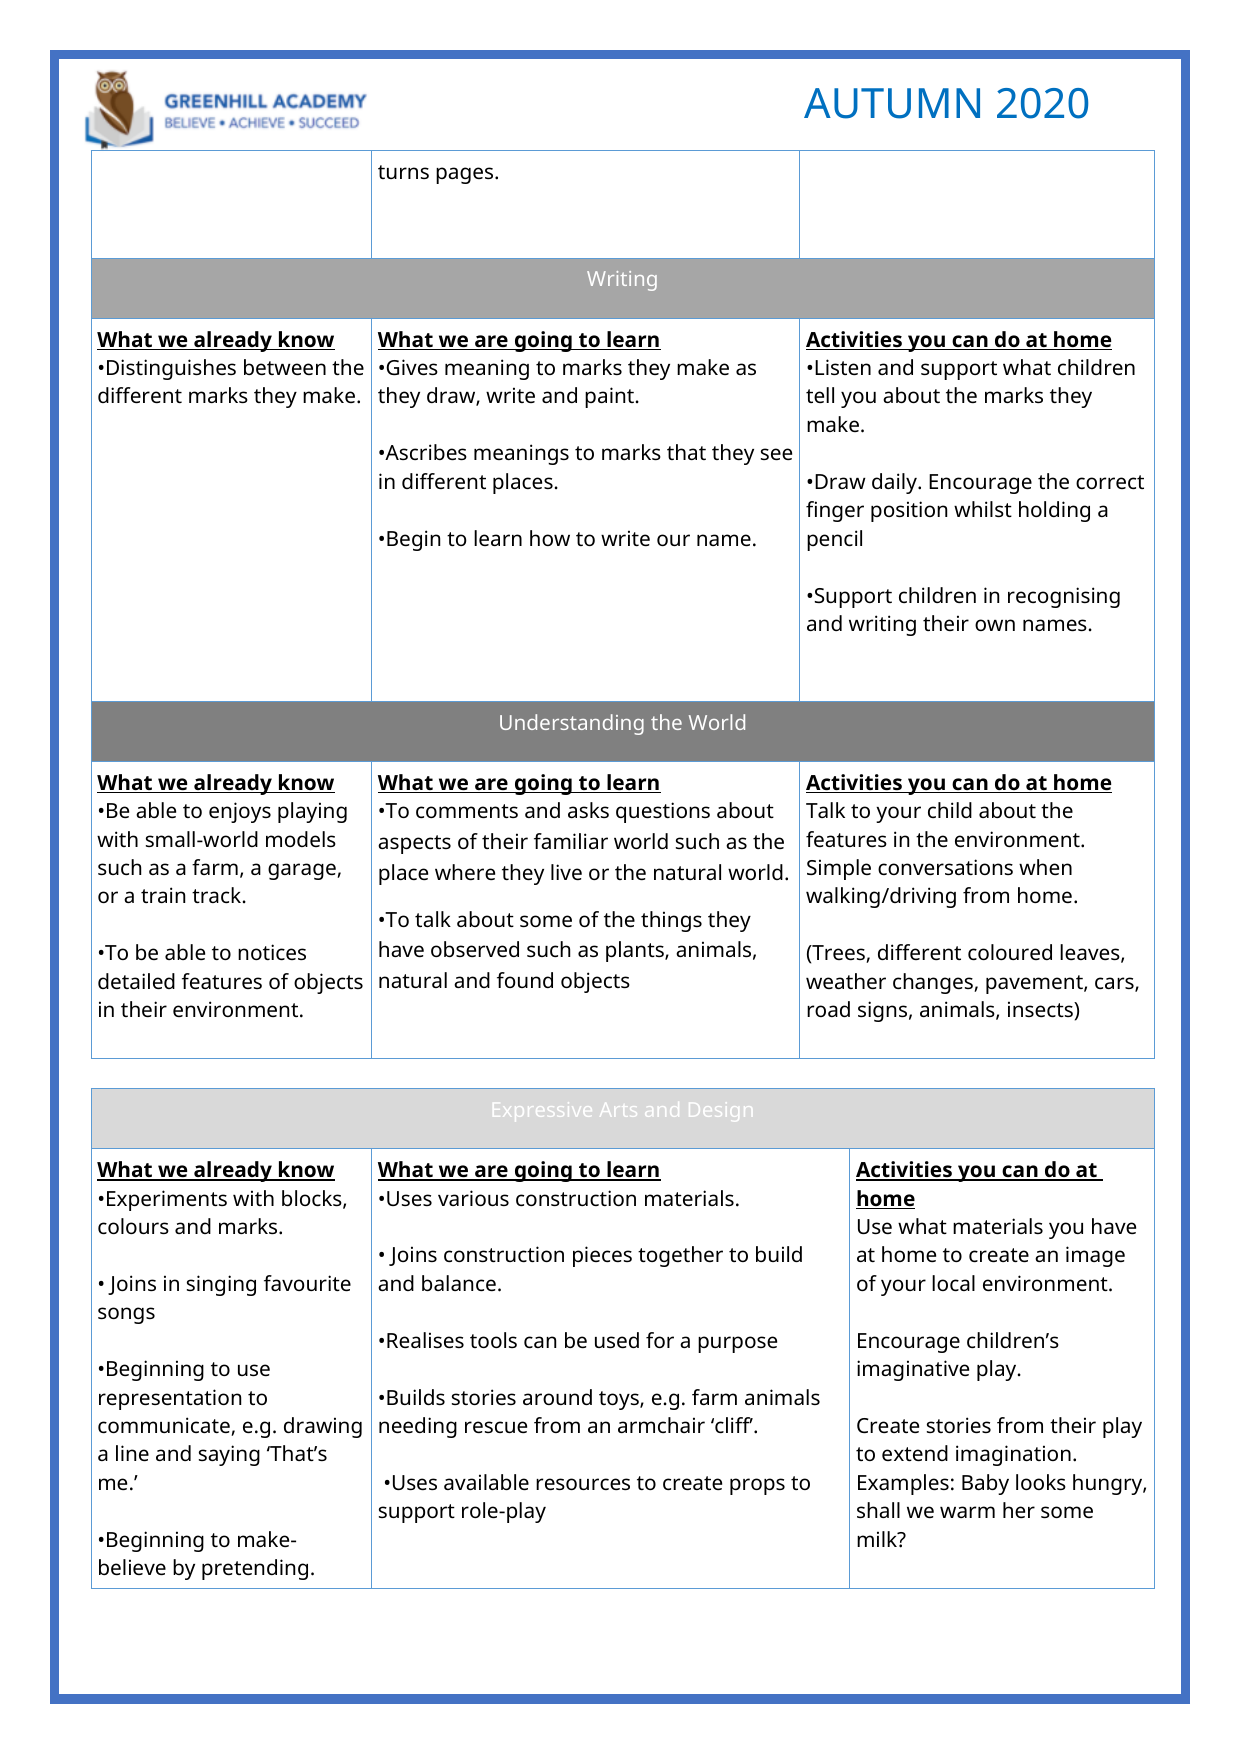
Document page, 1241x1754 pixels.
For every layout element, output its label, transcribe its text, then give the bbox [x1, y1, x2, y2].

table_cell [372, 151, 799, 257]
table_cell Activities you can do at home Talk to your child about the features in the environment. Simple conversations when walking/driving from home. (Trees, different coloured leaves, weather changes, pavement, cars, road signs, animals, insects) [800, 762, 1154, 1058]
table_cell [372, 1149, 849, 1588]
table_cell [92, 1149, 371, 1588]
table_header Expressive Arts and Design [92, 1089, 1154, 1148]
table_cell What we already know •Distinguishes between the different marks they make. [92, 319, 371, 701]
table_cell What we already know •Be able to enjoys playing with small-world models such as a farm, a garage, or a train track. •To be able to notices detailed features of objects in their environment. [92, 762, 371, 1058]
table_cell Writing [92, 259, 1154, 318]
table_cell Understanding the World [92, 702, 1154, 761]
picture [59, 59, 391, 162]
table_cell What we are going to learn •To comments and asks questions about aspects of their familiar world such as the place where they live or the natural world. •To talk about some of the things they have observed such as plants, animals, natural and found objects [372, 762, 799, 1058]
table_cell What we are going to learn •Gives meaning to marks they make as they draw, write and paint. •Ascribes meanings to marks that they see in different places. •Begin to learn how to write our name. [372, 319, 799, 701]
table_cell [850, 1149, 1154, 1588]
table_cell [800, 151, 1154, 257]
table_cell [92, 151, 371, 257]
table_cell Activities you can do at home •Listen and support what children tell you about the marks they make. •Draw daily. Encourage the correct finger position whilst holding a pencil •Support children in recognising and writing their own names. [800, 319, 1154, 701]
